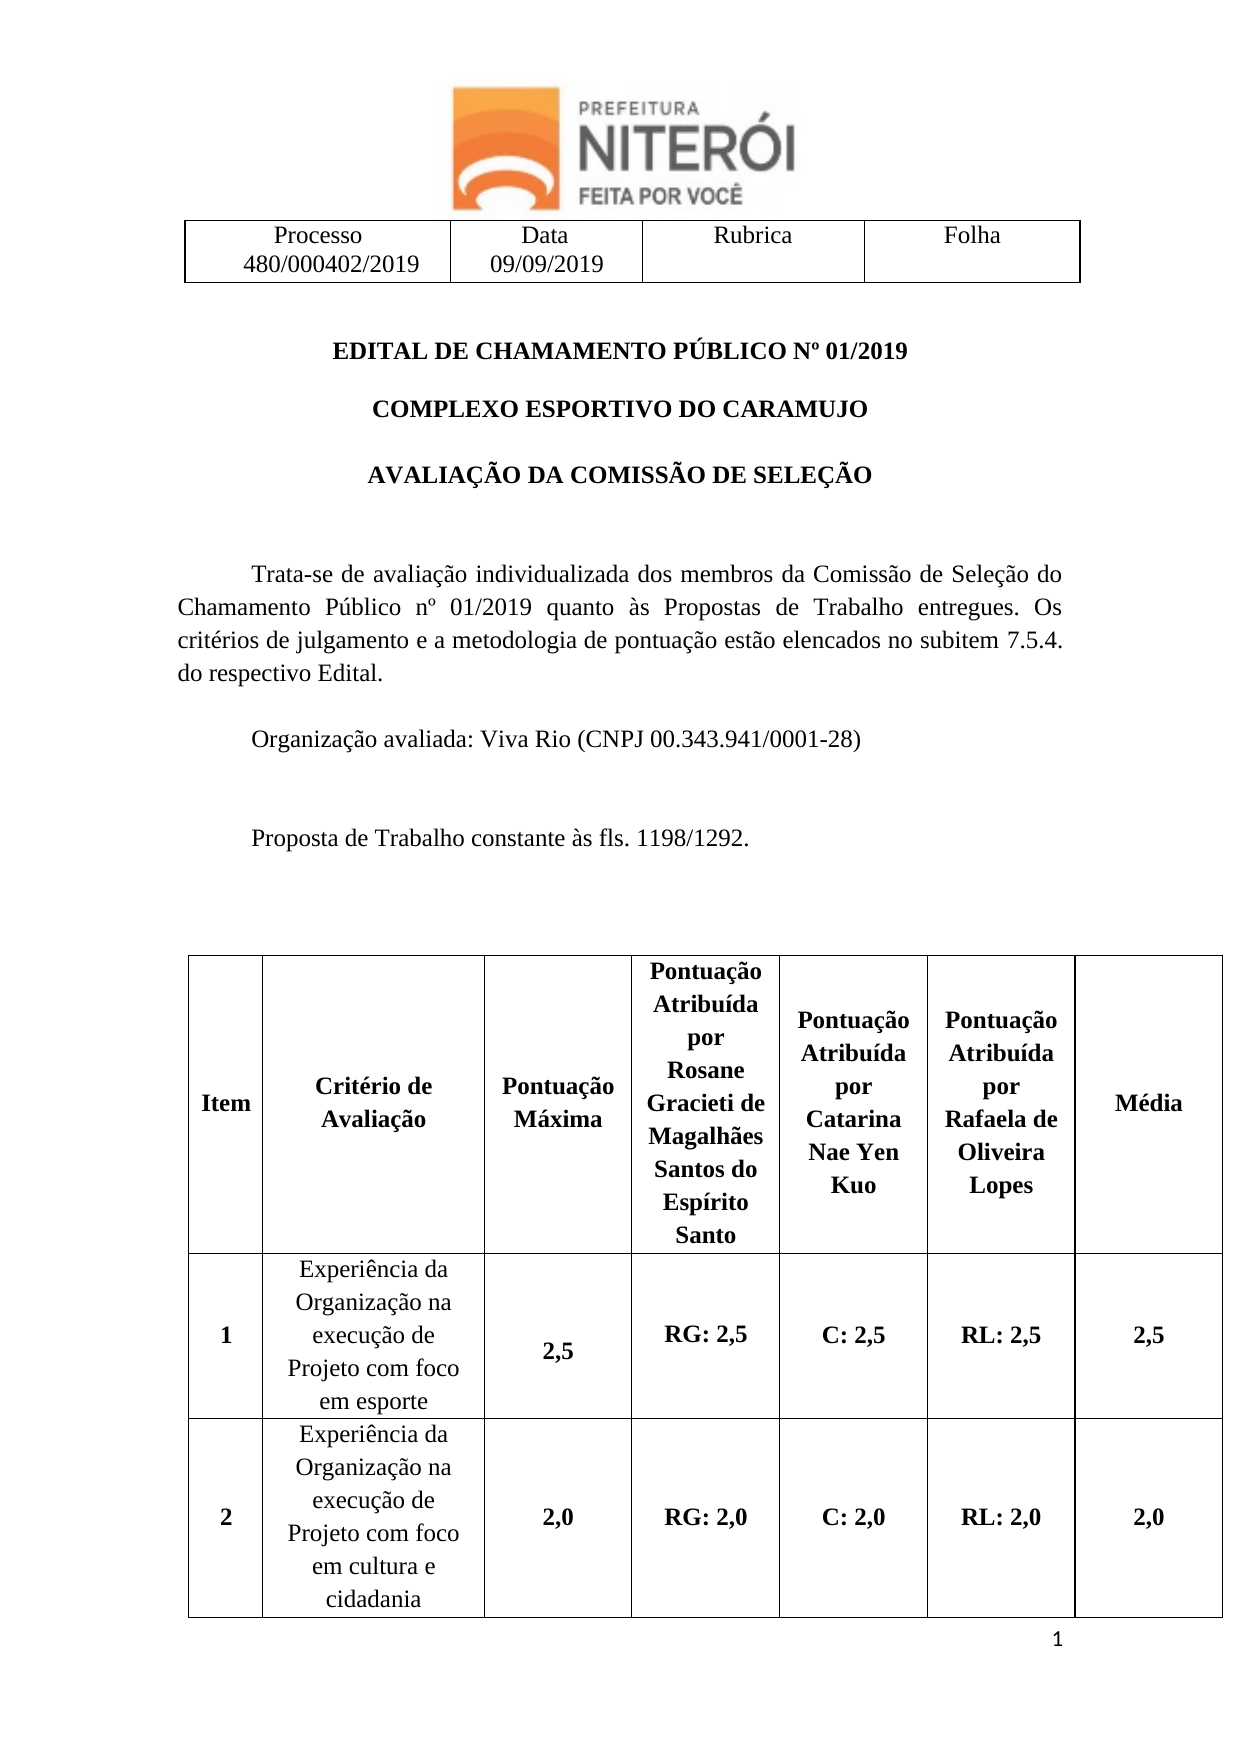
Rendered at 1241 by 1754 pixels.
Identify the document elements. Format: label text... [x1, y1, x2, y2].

table_cell RG: 2,5 [632, 1254, 779, 1418]
text EDITAL DE CHAMAMENTO PÚBLICO Nº 01/2019 [177, 336, 1063, 365]
table_cell Experiência da Organização na execução de Projeto com foco em cultura e cidadania [263, 1419, 484, 1617]
table_cell C: 2,0 [780, 1419, 927, 1617]
text Trata-se de avaliação individualizada dos membros da Comissão de Seleção do Chamamento Público nº 01/2019 quanto às Propostas de Trabalho entregues. Os critérios de julgamento e a metodologia de pontuação estão elencados no subitem 7.5.4. do respectivo Edital. [177, 559, 1063, 687]
table_cell 2 [189, 1419, 262, 1617]
table_header Pontuação Atribuída por Rafaela de Oliveira Lopes [928, 956, 1074, 1253]
text COMPLEXO ESPORTIVO DO CARAMUJO [177, 394, 1063, 423]
text AVALIAÇÃO DA COMISSÃO DE SELEÇÃO [177, 460, 1063, 489]
table_cell C: 2,5 [780, 1254, 927, 1418]
table_cell RL: 2,5 [928, 1254, 1074, 1418]
table_header Pontuação Atribuída por Rosane Gracieti de Magalhães Santos do Espírito Santo [632, 956, 779, 1253]
text Organização avaliada: Viva Rio (CNPJ 00.343.941/0001-28) [177, 724, 1063, 752]
table_cell 2,0 [485, 1419, 631, 1617]
table_header Pontuação Atribuída por Catarina Nae Yen Kuo [780, 956, 927, 1253]
table_cell 2,5 [485, 1254, 631, 1418]
table_header Média [1076, 956, 1222, 1253]
table_cell 2,5 [1076, 1254, 1222, 1418]
table_cell 2,0 [1076, 1419, 1222, 1617]
table_header Pontuação Máxima [485, 956, 631, 1253]
table_header Critério de Avaliação [263, 956, 484, 1253]
table_cell 1 [189, 1254, 262, 1418]
table_cell RL: 2,0 [928, 1419, 1074, 1617]
text Proposta de Trabalho constante às fls. 1198/1292. [177, 823, 1063, 851]
table_cell Experiência da Organização na execução de Projeto com foco em esporte [263, 1254, 484, 1418]
table_header Item [189, 956, 262, 1253]
table_cell RG: 2,0 [632, 1419, 779, 1617]
picture [432, 73, 808, 220]
